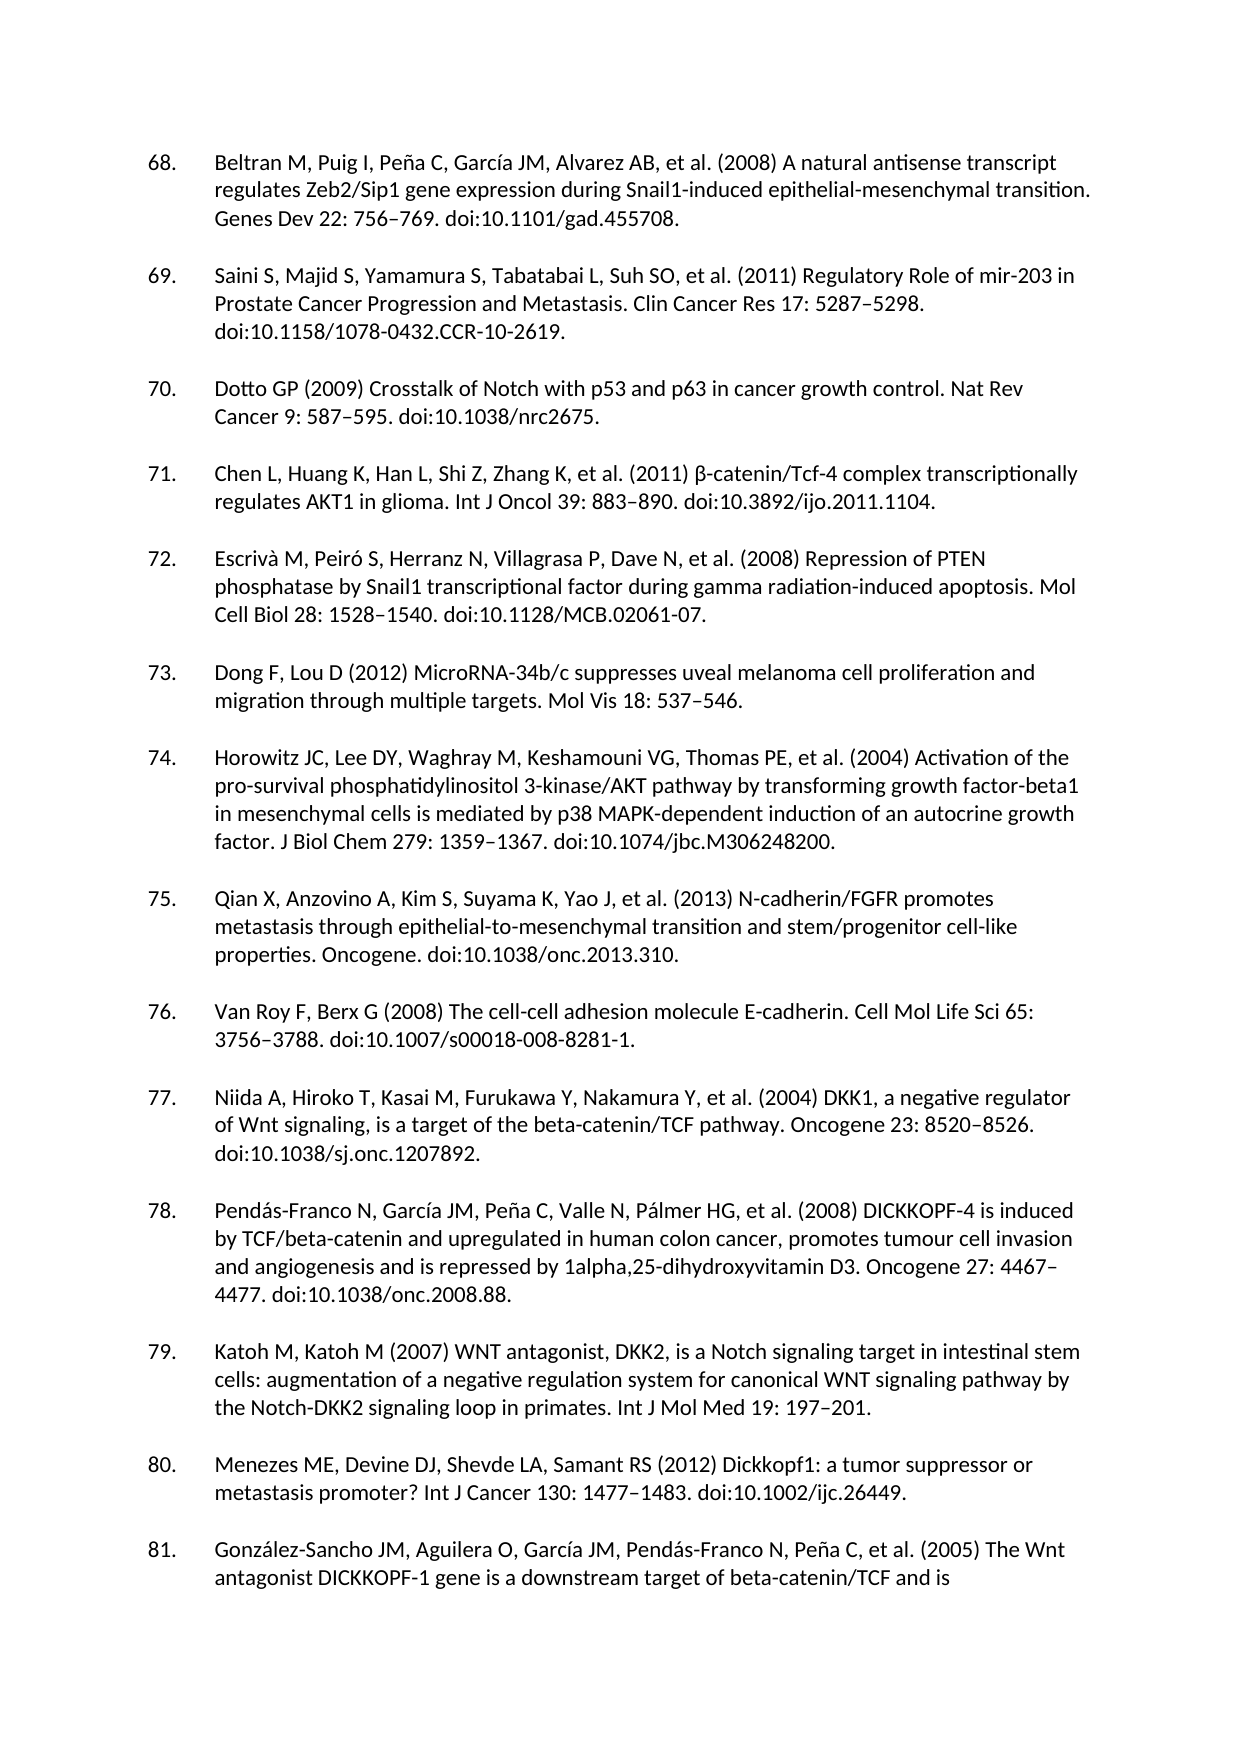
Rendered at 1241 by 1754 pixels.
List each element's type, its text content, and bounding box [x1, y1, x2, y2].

text 80. Menezes ME, Devine DJ, Shevde LA, Samant RS (2012) Dickkopf1: a tumor suppressor or metastasis promoter? Int J Cancer 130: 1477–1483. doi:10.1002/ijc.26449. [148, 1450, 1093, 1506]
text 70. Dotto GP (2009) Crosstalk of Notch with p53 and p63 in cancer growth control. Nat Rev Cancer 9: 587–595. doi:10.1038/nrc2675. [148, 374, 1093, 430]
text 79. Katoh M, Katoh M (2007) WNT antagonist, DKK2, is a Notch signaling target in intestinal stem cells: augmentation of a negative regulation system for canonical WNT signaling pathway by the Notch-DKK2 signaling loop in primates. Int J Mol Med 19: 197–201. [148, 1337, 1093, 1421]
text 69. Saini S, Majid S, Yamamura S, Tabatabai L, Suh SO, et al. (2011) Regulatory Role of mir-203 in Prostate Cancer Progression and Metastasis. Clin Cancer Res 17: 5287–5298. doi:10.1158/1078-0432.CCR-10-2619. [148, 261, 1093, 345]
text 76. Van Roy F, Berx G (2008) The cell-cell adhesion molecule E-cadherin. Cell Mol Life Sci 65: 3756–3788. doi:10.1007/s00018-008-8281-1. [148, 997, 1093, 1053]
text 73. Dong F, Lou D (2012) MicroRNA-34b/c suppresses uveal melanoma cell proliferation and migration through multiple targets. Mol Vis 18: 537–546. [148, 658, 1093, 714]
text 71. Chen L, Huang K, Han L, Shi Z, Zhang K, et al. (2011) β-catenin/Tcf-4 complex transcriptionally regulates AKT1 in glioma. Int J Oncol 39: 883–890. doi:10.3892/ijo.2011.1104. [148, 459, 1093, 515]
text 75. Qian X, Anzovino A, Kim S, Suyama K, Yao J, et al. (2013) N-cadherin/FGFR promotes metastasis through epithelial-to-mesenchymal transition and stem/progenitor cell-like properties. Oncogene. doi:10.1038/onc.2013.310. [148, 884, 1093, 968]
text 78. Pendás-Franco N, García JM, Peña C, Valle N, Pálmer HG, et al. (2008) DICKKOPF-4 is induced by TCF/beta-catenin and upregulated in human colon cancer, promotes tumour cell invasion and angiogenesis and is repressed by 1alpha,25-dihydroxyvitamin D3. Oncogene 27: 4467–4477. doi:10.1038/onc.2008.88. [148, 1196, 1093, 1308]
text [148, 1536, 1093, 1592]
text 77. Niida A, Hiroko T, Kasai M, Furukawa Y, Nakamura Y, et al. (2004) DKK1, a negative regulator of Wnt signaling, is a target of the beta-catenin/TCF pathway. Oncogene 23: 8520–8526. doi:10.1038/sj.onc.1207892. [148, 1083, 1093, 1167]
text 74. Horowitz JC, Lee DY, Waghray M, Keshamouni VG, Thomas PE, et al. (2004) Activation of the pro-survival phosphatidylinositol 3-kinase/AKT pathway by transforming growth factor-beta1 in mesenchymal cells is mediated by p38 MAPK-dependent induction of an autocrine growth factor. J Biol Chem 279: 1359–1367. doi:10.1074/jbc.M306248200. [148, 743, 1093, 855]
text 72. Escrivà M, Peiró S, Herranz N, Villagrasa P, Dave N, et al. (2008) Repression of PTEN phosphatase by Snail1 transcriptional factor during gamma radiation-induced apoptosis. Mol Cell Biol 28: 1528–1540. doi:10.1128/MCB.02061-07. [148, 544, 1093, 628]
text 68. Beltran M, Puig I, Peña C, García JM, Alvarez AB, et al. (2008) A natural antisense transcript regulates Zeb2/Sip1 gene expression during Snail1-induced epithelial-mesenchymal transition. Genes Dev 22: 756–769. doi:10.1101/gad.455708. [148, 148, 1093, 232]
